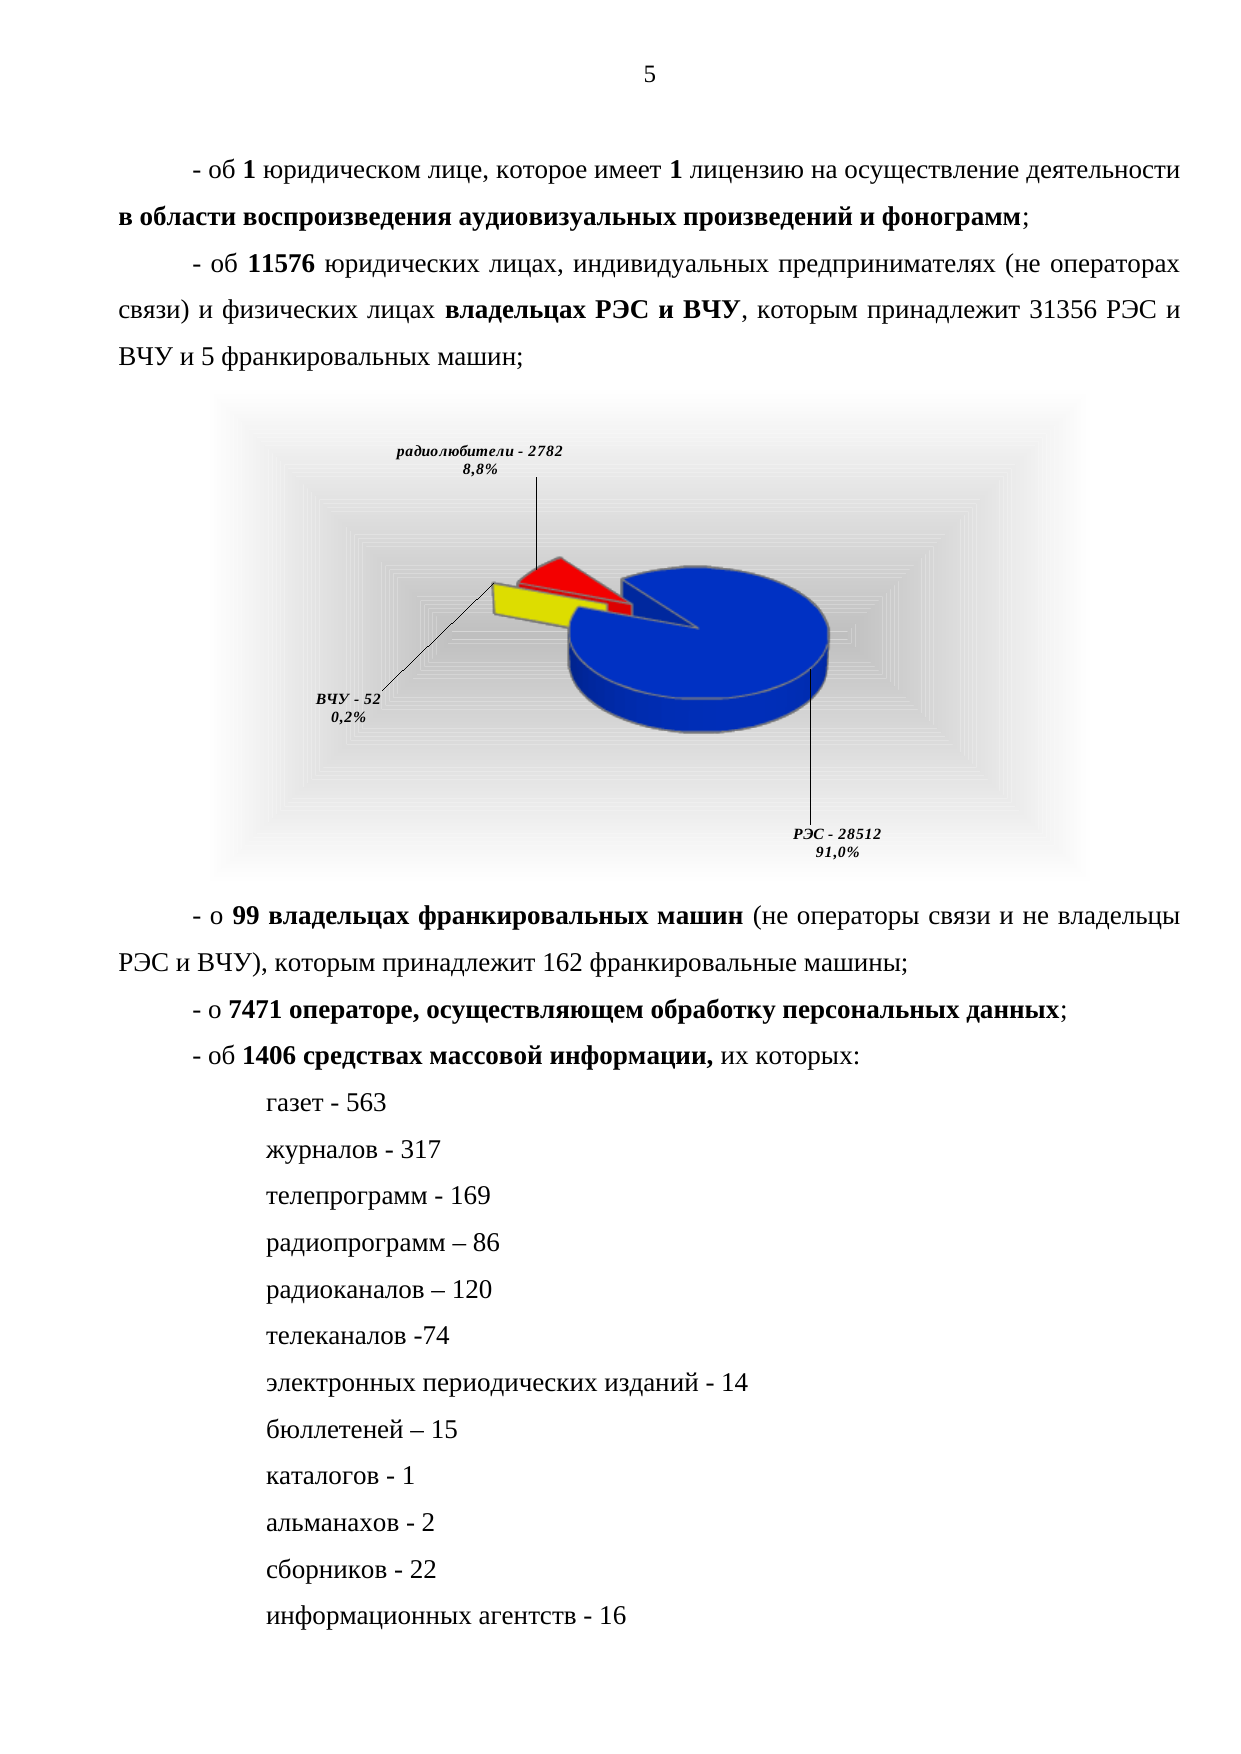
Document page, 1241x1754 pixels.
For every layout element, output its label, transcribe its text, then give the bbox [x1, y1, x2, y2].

text бюллетеней – 15 [192, 1413, 1181, 1444]
text радиопрограмм – 86 [192, 1226, 1181, 1257]
text - о 99 владельцах франкировальных машин (не операторы связи и не владельцы РЭС и ВЧУ), которым принадлежит 162 франкировальные машины; [118, 899, 1181, 977]
text - об 11576 юридических лицах, индивидуальных предпринимателях (не операторах связи) и физических лицах владельцах РЭС и ВЧУ, которым принадлежит 31356 РЭС и ВЧУ и 5 франкировальных машин; [118, 247, 1181, 371]
text альманахов - 2 [192, 1506, 1181, 1537]
text радиоканалов – 120 [192, 1273, 1181, 1304]
text информационных агентств - 16 [192, 1599, 1181, 1631]
text сборников - 22 [192, 1553, 1181, 1584]
text - об 1 юридическом лице, которое имеет 1 лицензию на осуществление деятельности в области воспроизведения аудиовизуальных произведений и фонограмм; [118, 154, 1181, 231]
text электронных периодических изданий - 14 [192, 1366, 1181, 1397]
text - об 1406 средствах массовой информации, их которых: [118, 1039, 1181, 1071]
text газет - 563 [192, 1086, 1181, 1117]
text - о 7471 операторе, осуществляющем обработку персональных данных; [118, 993, 1181, 1024]
text каталогов - 1 [192, 1459, 1181, 1491]
text журналов - 317 [192, 1133, 1181, 1164]
text телепрограмм - 169 [192, 1179, 1181, 1211]
text телеканалов -74 [192, 1319, 1181, 1351]
